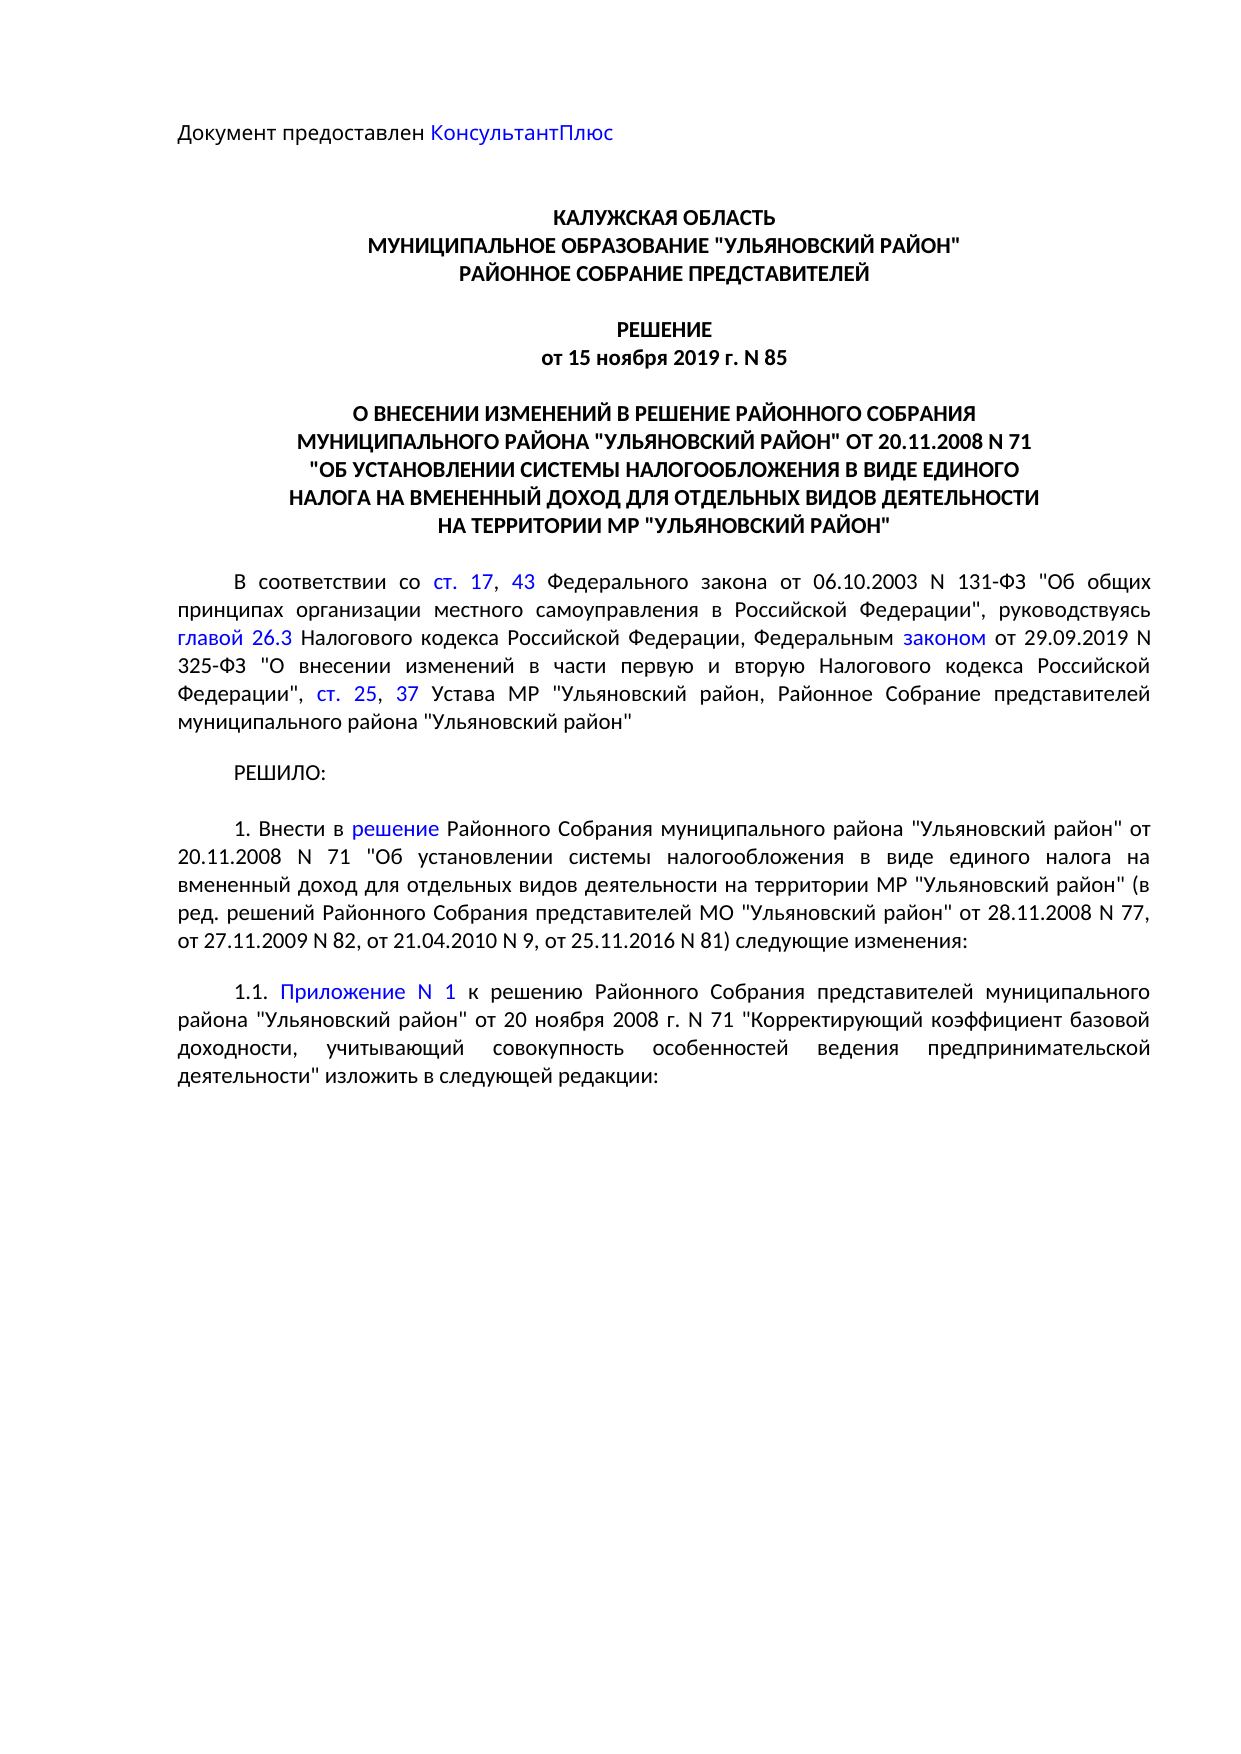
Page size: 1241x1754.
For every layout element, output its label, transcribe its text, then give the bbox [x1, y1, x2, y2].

title от 15 ноября 2019 г. N 85 [177, 343, 1152, 371]
text В соответствии со ст. 17, 43 Федерального закона от 06.10.2003 N 131-ФЗ "Об общих принципах организации местного самоуправления в Российской Федерации", руководствуясь главой 26.3 Налогового кодекса Российской Федерации, Федеральным законом от 29.09.2019 N 325-ФЗ "О внесении изменений в части первую и вторую Налогового кодекса Российской Федерации", ст. 25, 37 Устава МР "Ульяновский район, Районное Собрание представителей муниципального района "Ульяновский район" [177, 567, 1152, 735]
title "ОБ УСТАНОВЛЕНИИ СИСТЕМЫ НАЛОГООБЛОЖЕНИЯ В ВИДЕ ЕДИНОГО [177, 455, 1152, 483]
title НА ТЕРРИТОРИИ МР "УЛЬЯНОВСКИЙ РАЙОН" [177, 511, 1152, 539]
title МУНИЦИПАЛЬНОГО РАЙОНА "УЛЬЯНОВСКИЙ РАЙОН" ОТ 20.11.2008 N 71 [177, 427, 1152, 455]
text 1.1. Приложение N 1 к решению Районного Собрания представителей муниципального района "Ульяновский район" от 20 ноября 2008 г. N 71 "Корректирующий коэффициент базовой доходности, учитывающий совокупность особенностей ведения предпринимательской деятельности" изложить в следующей редакции: [177, 977, 1152, 1089]
text РЕШИЛО: [177, 758, 1152, 786]
title РАЙОННОЕ СОБРАНИЕ ПРЕДСТАВИТЕЛЕЙ [177, 259, 1152, 287]
title Документ предоставлен КонсультантПлюс [177, 118, 1152, 175]
title О ВНЕСЕНИИ ИЗМЕНЕНИЙ В РЕШЕНИЕ РАЙОННОГО СОБРАНИЯ [177, 399, 1152, 427]
title РЕШЕНИЕ [177, 315, 1152, 343]
title КАЛУЖСКАЯ ОБЛАСТЬ [177, 203, 1152, 231]
title МУНИЦИПАЛЬНОЕ ОБРАЗОВАНИЕ "УЛЬЯНОВСКИЙ РАЙОН" [177, 231, 1152, 259]
text 1. Внести в решение Районного Собрания муниципального района "Ульяновский район" от 20.11.2008 N 71 "Об установлении системы налогообложения в виде единого налога на вмененный доход для отдельных видов деятельности на территории МР "Ульяновский район" (в ред. решений Районного Собрания представителей МО "Ульяновский район" от 28.11.2008 N 77, от 27.11.2009 N 82, от 21.04.2010 N 9, от 25.11.2016 N 81) следующие изменения: [177, 814, 1152, 954]
title НАЛОГА НА ВМЕНЕННЫЙ ДОХОД ДЛЯ ОТДЕЛЬНЫХ ВИДОВ ДЕЯТЕЛЬНОСТИ [177, 483, 1152, 511]
